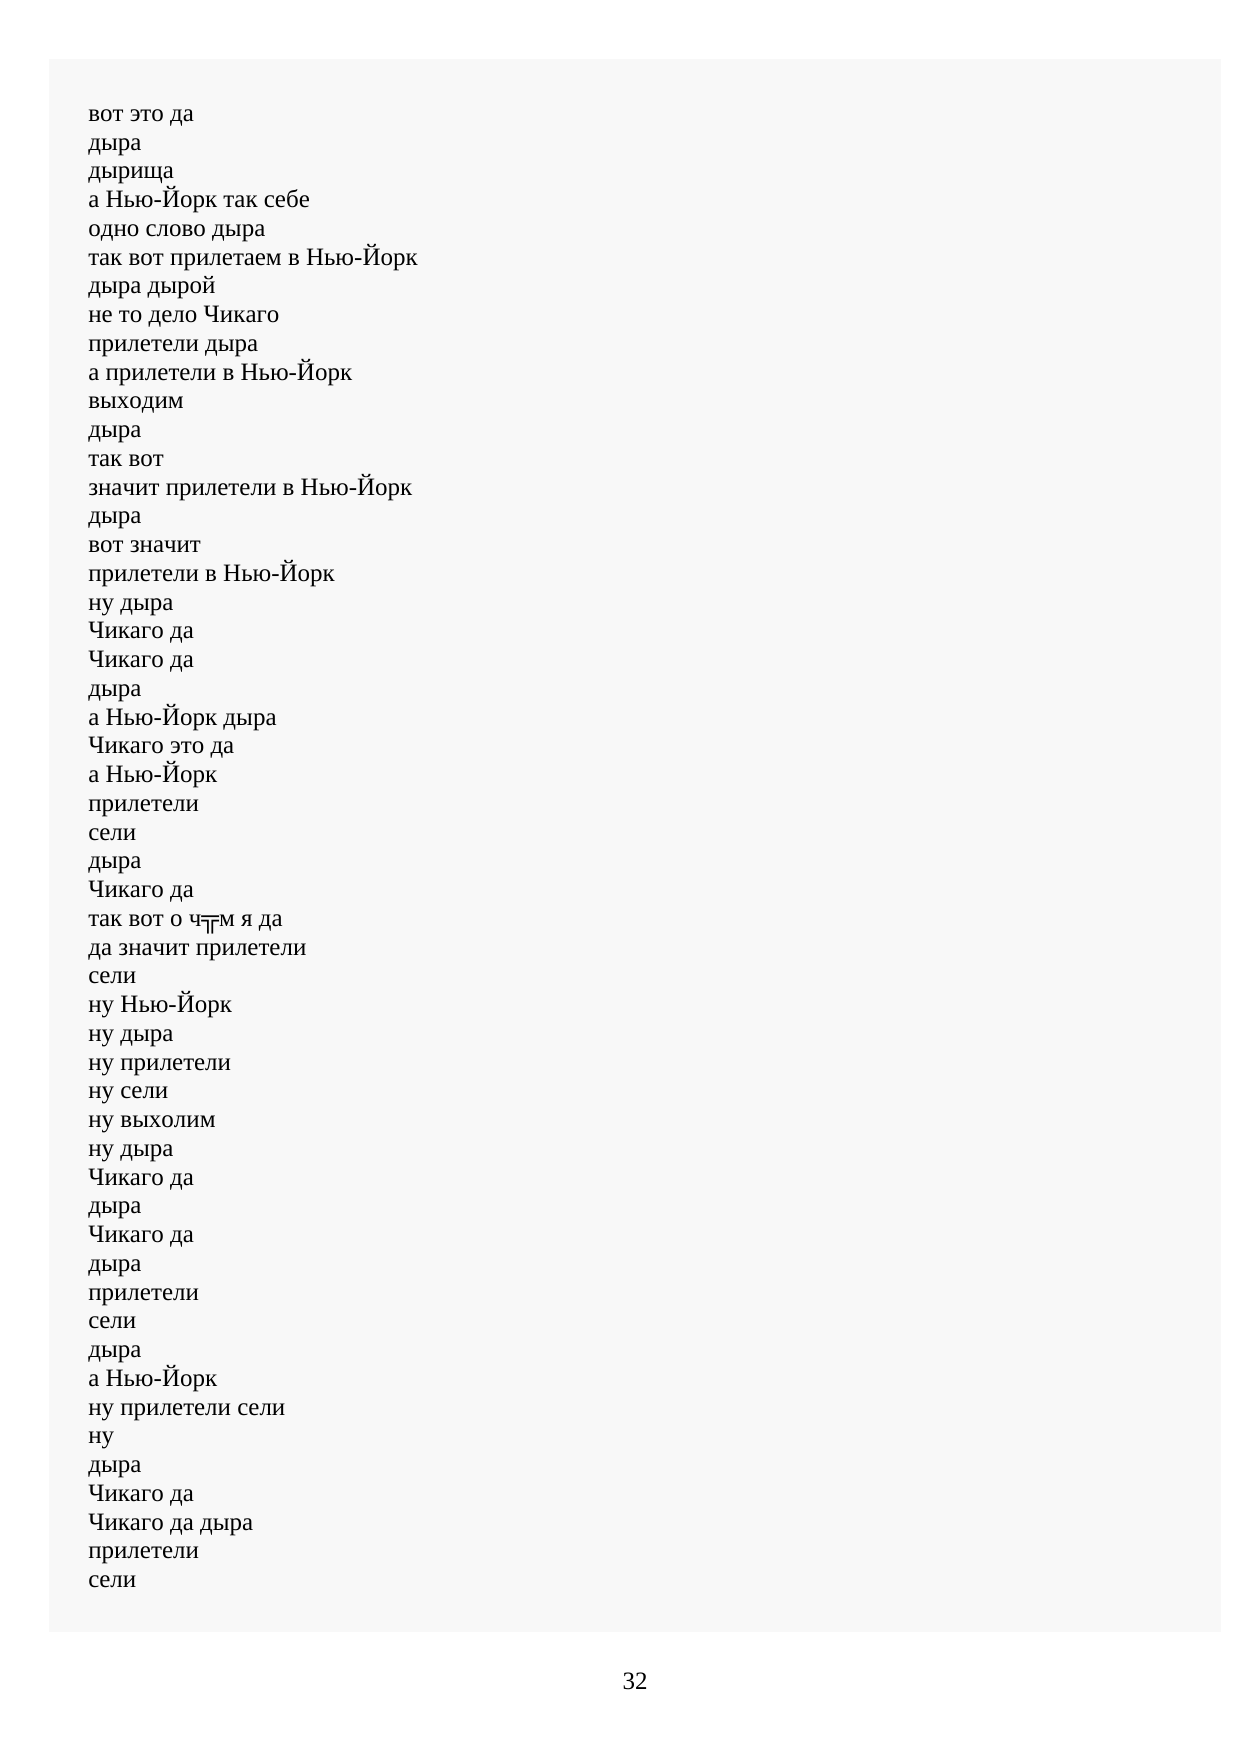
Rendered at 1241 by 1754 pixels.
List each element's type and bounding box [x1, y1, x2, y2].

table_header [49, 59, 1221, 1632]
